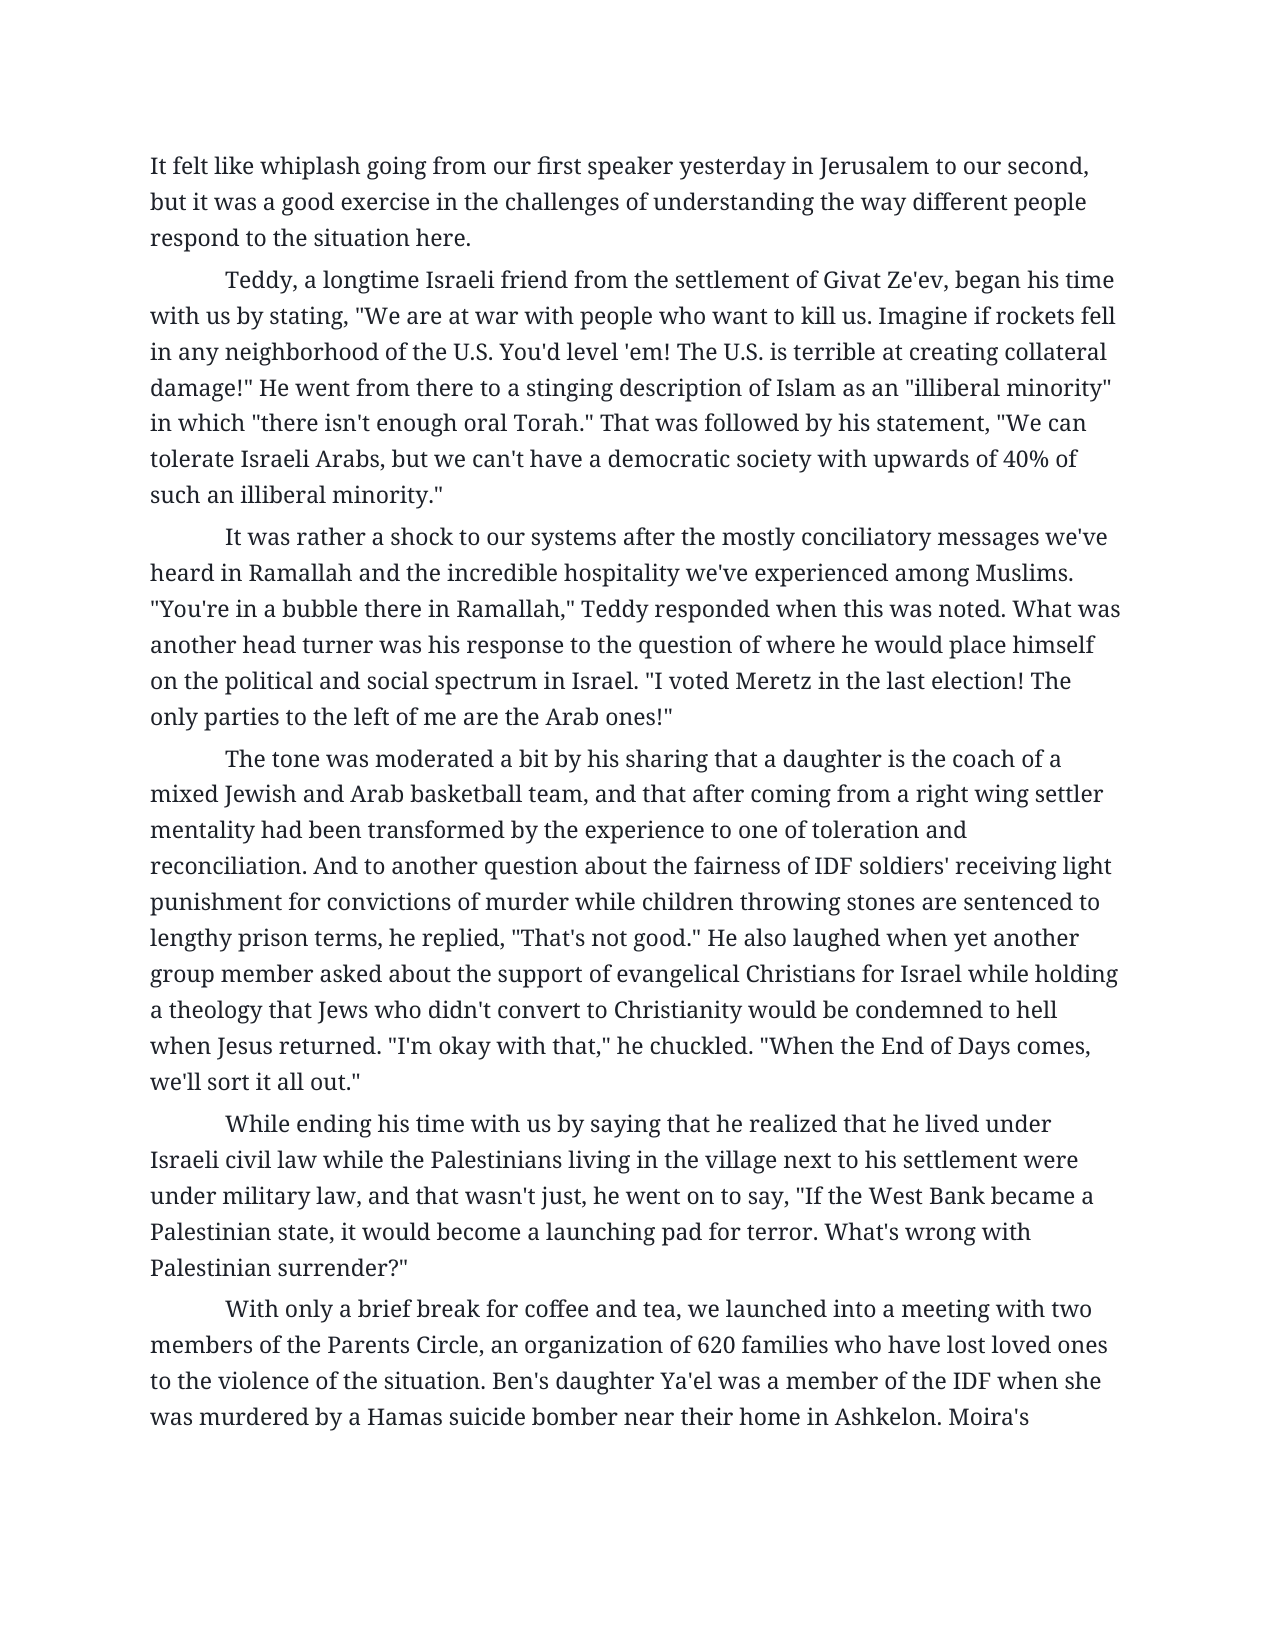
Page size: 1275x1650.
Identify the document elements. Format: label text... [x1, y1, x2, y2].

text The tone was moderated a bit by his sharing that a daughter is the coach of a mixed Jewish and Arab basketball team, and that after coming from a right wing settler mentality had been transformed by the experience to one of toleration and reconciliation. And to another question about the fairness of IDF soldiers' receiving light punishment for convictions of murder while children throwing stones are sentenced to lengthy prison terms, he replied, "That's not good." He also laughed when yet another group member asked about the support of evangelical Christians for Israel while holding a theology that Jews who didn't convert to Christianity would be condemned to hell when Jesus returned. "I'm okay with that," he chuckled. "When the End of Days comes, we'll sort it all out." [150, 742, 1125, 1097]
text It felt like whiplash going from our first speaker yesterday in Jerusalem to our second, but it was a good exercise in the challenges of understanding the way different people respond to the situation here. [150, 150, 1125, 253]
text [150, 1293, 1125, 1432]
text It was rather a shock to our systems after the mostly conciliatory messages we've heard in Ramallah and the incredible hospitality we've experienced among Muslims. "You're in a bubble there in Ramallah," Teddy responded when this was noted. What was another head turner was his response to the question of where he would place himself on the political and social spectrum in Israel. "I voted Meretz in the last election! The only parties to the left of me are the Arab ones!" [150, 521, 1125, 732]
text Teddy, a longtime Israeli friend from the settlement of Givat Ze'ev, began his time with us by stating, "We are at war with people who want to kill us. Imagine if rockets fell in any neighborhood of the U.S. You'd level 'em! The U.S. is terrible at creating collateral damage!" He went from there to a stinging description of Islam as an "illiberal minority" in which "there isn't enough oral Torah." That was followed by his statement, "We can tolerate Israeli Arabs, but we can't have a democratic society with upwards of 40% of such an illiberal minority." [150, 264, 1125, 511]
text While ending his time with us by saying that he realized that he lived under Israeli civil law while the Palestinians living in the village next to his settlement were under military law, and that wasn't just, he went on to say, "If the West Bank became a Palestinian state, it would become a launching pad for terror. What's wrong with Palestinian surrender?" [150, 1108, 1125, 1283]
